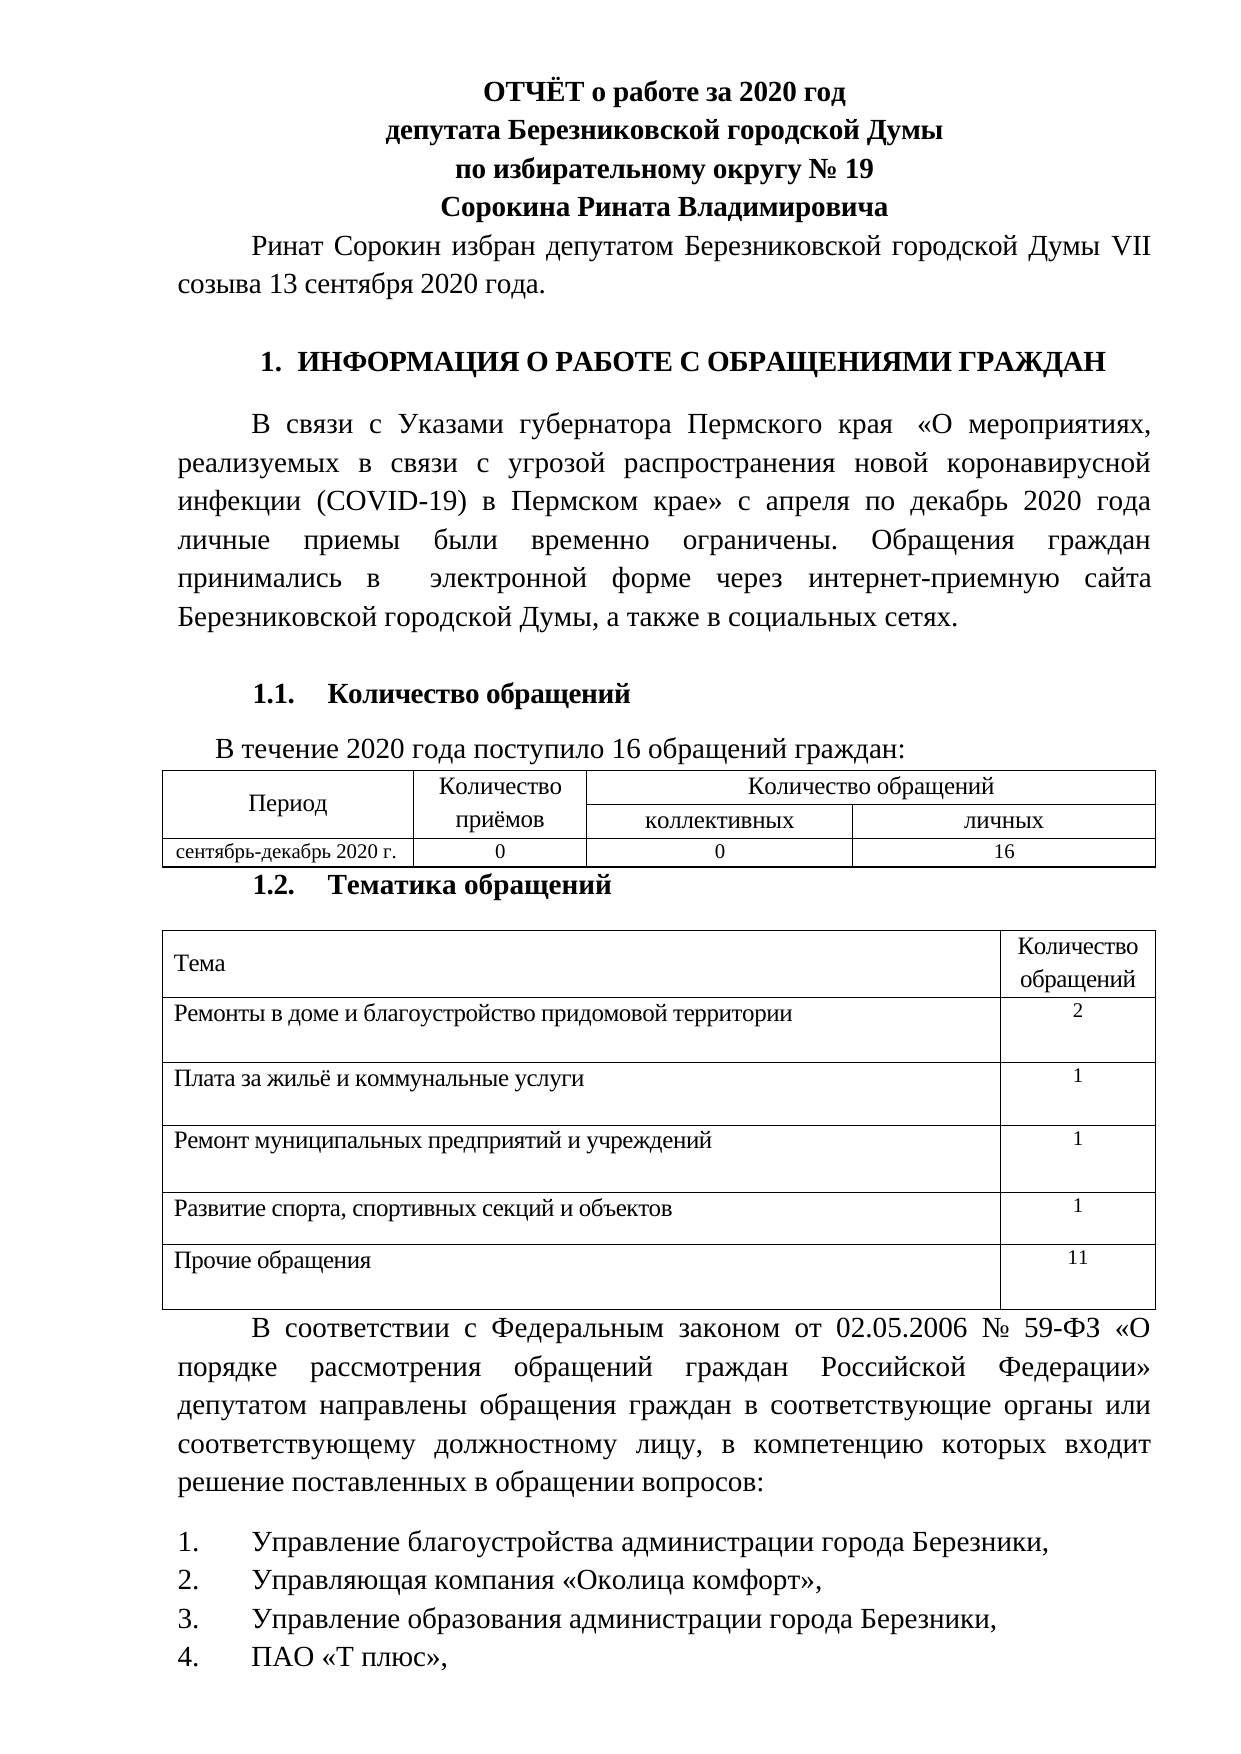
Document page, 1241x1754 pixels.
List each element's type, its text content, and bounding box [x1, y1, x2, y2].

table_header Количество обращений [587, 771, 1155, 804]
table_cell коллективных [587, 805, 852, 837]
table_cell Плата за жильё и коммунальные услуги [163, 1063, 1000, 1124]
list Управление образования администрации города Березники, [177, 1601, 1152, 1634]
table_header Тема [163, 931, 1000, 997]
table_cell 1 [1001, 1193, 1155, 1244]
table_cell 0 [587, 839, 852, 866]
table_cell 2 [1001, 998, 1155, 1062]
table_header Количество приёмов [414, 771, 586, 837]
list Управление благоустройства администрации города Березники, [177, 1524, 1152, 1557]
list Тематика обращений [252, 868, 1152, 901]
list Управляющая компания «Околица комфорт», [177, 1562, 1152, 1596]
text Ринат Сорокин избран депутатом Березниковской городской Думы VII созыва 13 сентября 2020 года. [177, 228, 1152, 300]
table_header Период [163, 771, 413, 837]
table_cell 0 [414, 839, 586, 866]
list Количество обращений [252, 676, 1152, 710]
table_cell Ремонт муниципальных предприятий и учреждений [163, 1126, 1000, 1192]
table_cell 16 [853, 839, 1155, 866]
list ИНФОРМАЦИЯ О РАБОТЕ С ОБРАЩЕНИЯМИ ГРАЖДАН [215, 344, 1152, 377]
table_cell 1 [1001, 1063, 1155, 1124]
table_cell 1 [1001, 1126, 1155, 1192]
text В связи с Указами губернатора Пермского края «О мероприятиях, реализуемых в связи с угрозой распространения новой коронавирусной инфекции (COVID-19) в Пермском крае» с апреля по декабрь 2020 года личные приемы были временно ограничены. Обращения граждан принимались в электронной форме через интернет-приемную сайта Березниковской городской Думы, а также в социальных сетях. [177, 406, 1152, 633]
table_cell личных [853, 805, 1155, 837]
table_cell сентябрь-декабрь 2020 г. [163, 839, 413, 866]
table_cell Развитие спорта, спортивных секций и объектов [163, 1193, 1000, 1244]
text В соответствии с Федеральным законом от 02.05.2006 № 59-ФЗ «О порядке рассмотрения обращений граждан Российской Федерации» депутатом направлены обращения граждан в соответствующие органы или соответствующему должностному лицу, в компетенцию которых входит решение поставленных в обращении вопросов: [177, 1310, 1152, 1498]
table_cell Ремонты в доме и благоустройство придомовой территории [163, 998, 1000, 1062]
text Сорокина Рината Владимировича [177, 189, 1152, 223]
list ПАО «Т плюс», [177, 1639, 1152, 1673]
text В течение 2020 года поступило 16 обращений граждан: [177, 732, 1152, 765]
text депутата Березниковской городской Думы [177, 112, 1152, 146]
text по избирательному округу № 19 [177, 151, 1152, 184]
table_header Количество обращений [1001, 931, 1155, 997]
table_cell 11 [1001, 1245, 1155, 1309]
table_cell Прочие обращения [163, 1245, 1000, 1309]
text ОТЧЁТ о работе за 2020 год [177, 74, 1152, 107]
